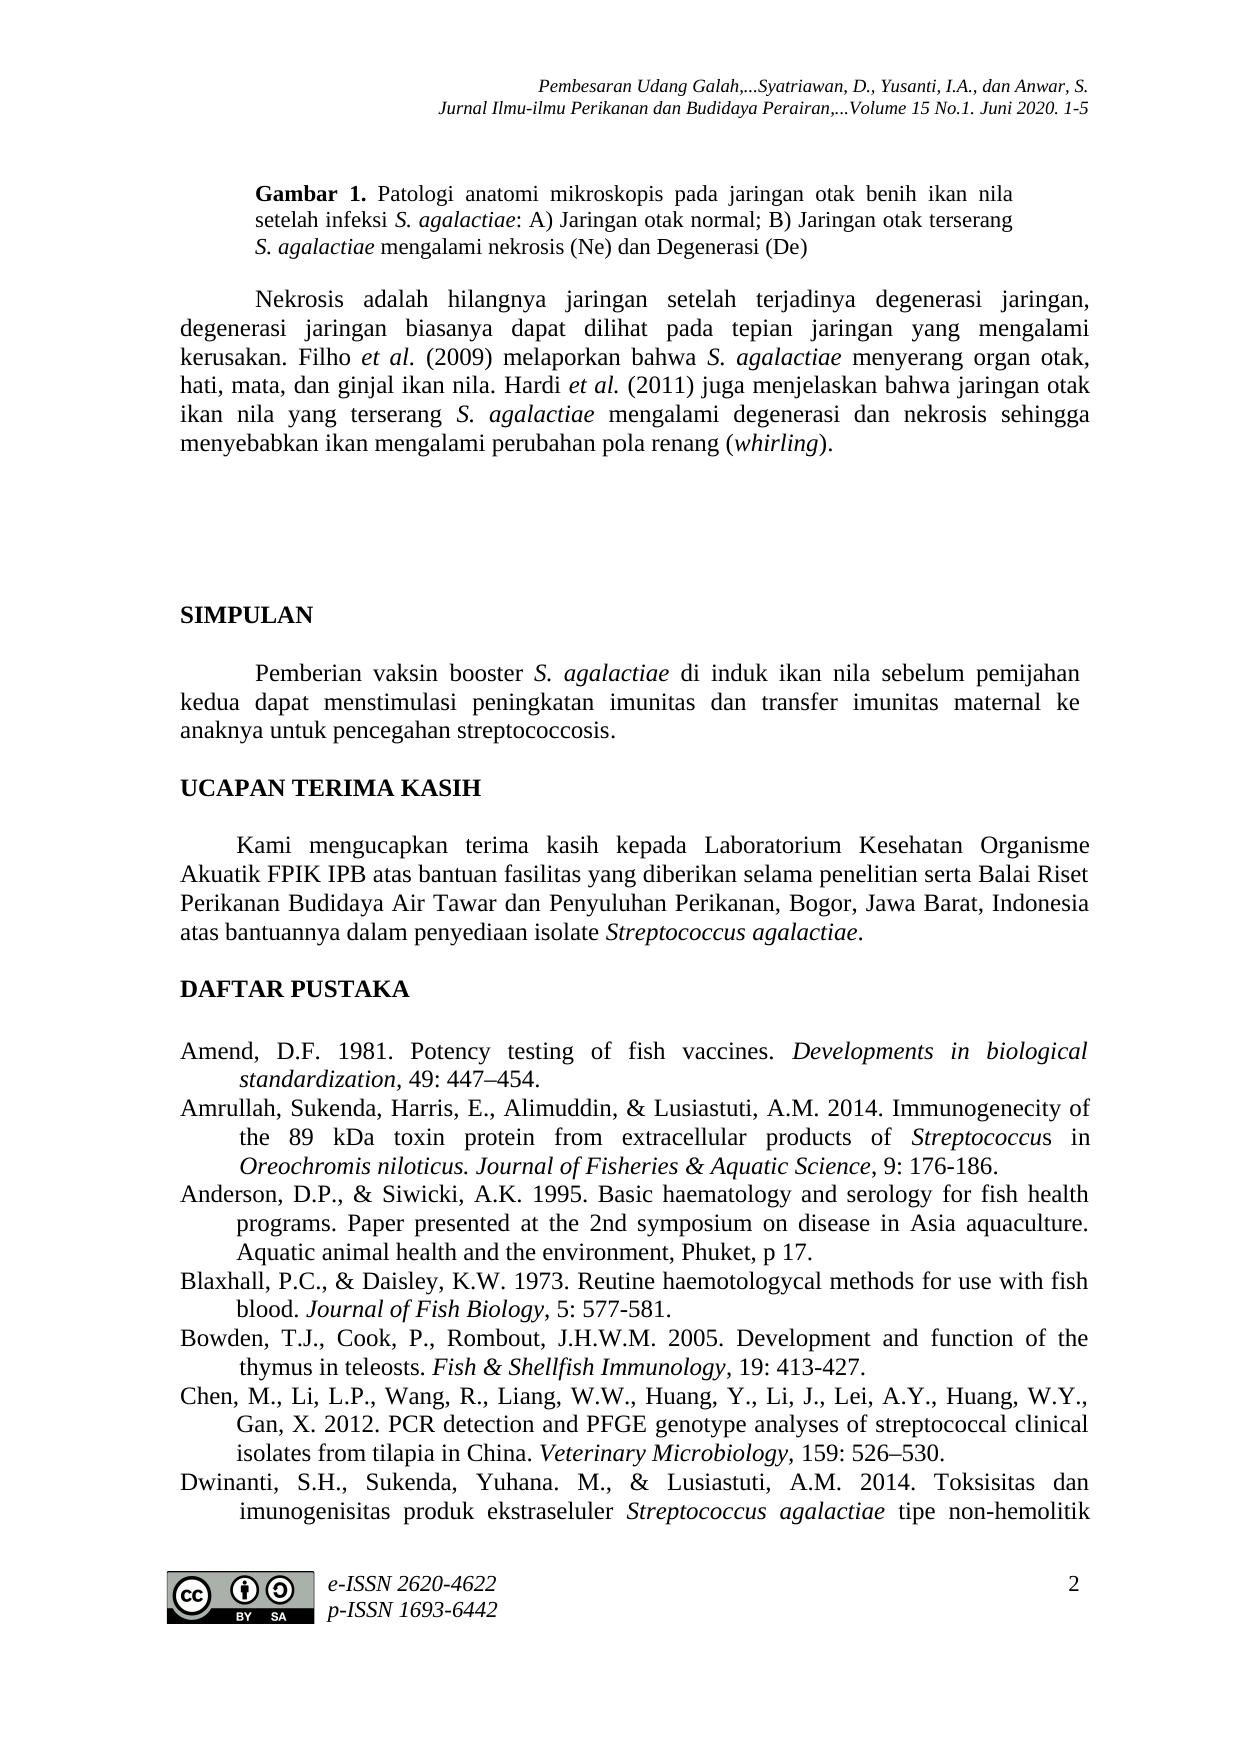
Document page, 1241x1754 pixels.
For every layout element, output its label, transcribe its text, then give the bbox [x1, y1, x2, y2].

text Pemberian vaksin booster S. agalactiae di induk ikan nila sebelum pemijahan kedua dapat menstimulasi peningkatan imunitas dan transfer imunitas maternal ke anaknya untuk pencegahan streptococcosis. [180, 658, 1080, 744]
text UCAPAN TERIMA KASIH [180, 773, 1080, 802]
text Nekrosis adalah hilangnya jaringan setelah terjadinya degenerasi jaringan, degenerasi jaringan biasanya dapat dilihat pada tepian jaringan yang mengalami kerusakan. Filho et al. (2009) melaporkan bahwa S. agalactiae menyerang organ otak, hati, mata, dan ginjal ikan nila. Hardi et al. (2011) juga menjelaskan bahwa jaringan otak ikan nila yang terserang S. agalactiae mengalami degenerasi dan nekrosis sehingga menyebabkan ikan mengalami perubahan pola renang (whirling). [180, 284, 1090, 457]
text SIMPULAN [180, 600, 1090, 629]
text Blaxhall, P.C., & Daisley, K.W. 1973. Reutine haemotologycal methods for use with fish blood. Journal of Fish Biology, 5: 577-581. [180, 1266, 1090, 1323]
text Amrullah, Sukenda, Harris, E., Alimuddin, & Lusiastuti, A.M. 2014. Immunogenecity of the 89 kDa toxin protein from extracellular products of Streptococcus in Oreochromis niloticus. Journal of Fisheries & Aquatic Science, 9: 176-186. [180, 1093, 1090, 1179]
text Anderson, D.P., & Siwicki, A.K. 1995. Basic haematology and serology for fish health programs. Paper presented at the 2nd symposium on disease in Asia aquaculture. Aquatic animal health and the environment, Phuket, p 17. [180, 1179, 1090, 1266]
picture [166, 1571, 315, 1624]
text Amend, D.F. 1981. Potency testing of fish vaccines. Developments in biological standardization, 49: 447–454. [180, 1036, 1090, 1093]
text Gambar 1. Patologi anatomi mikroskopis pada jaringan otak benih ikan nila setelah infeksi S. agalactiae: A) Jaringan otak normal; B) Jaringan otak terserang S. agalactiae mengalami nekrosis (Ne) dan Degenerasi (De) [255, 180, 1014, 259]
text Chen, M., Li, L.P., Wang, R., Liang, W.W., Huang, Y., Li, J., Lei, A.Y., Huang, W.Y., Gan, X. 2012. PCR detection and PFGE genotype analyses of streptococcal clinical isolates from tilapia in China. Veterinary Microbiology, 159: 526–530. [180, 1381, 1090, 1467]
text Kami mengucapkan terima kasih kepada Laboratorium Kesehatan Organisme Akuatik FPIK IPB atas bantuan fasilitas yang diberikan selama penelitian serta Balai Riset Perikanan Budidaya Air Tawar dan Penyuluhan Perikanan, Bogor, Jawa Barat, Indonesia atas bantuannya dalam penyediaan isolate Streptococcus agalactiae. [180, 830, 1090, 945]
text DAFTAR PUSTAKA [180, 974, 1090, 1003]
text Bowden, T.J., Cook, P., Rombout, J.H.W.M. 2005. Development and function of the thymus in teleosts. Fish & Shellfish Immunology, 19: 413-427. [180, 1323, 1090, 1381]
